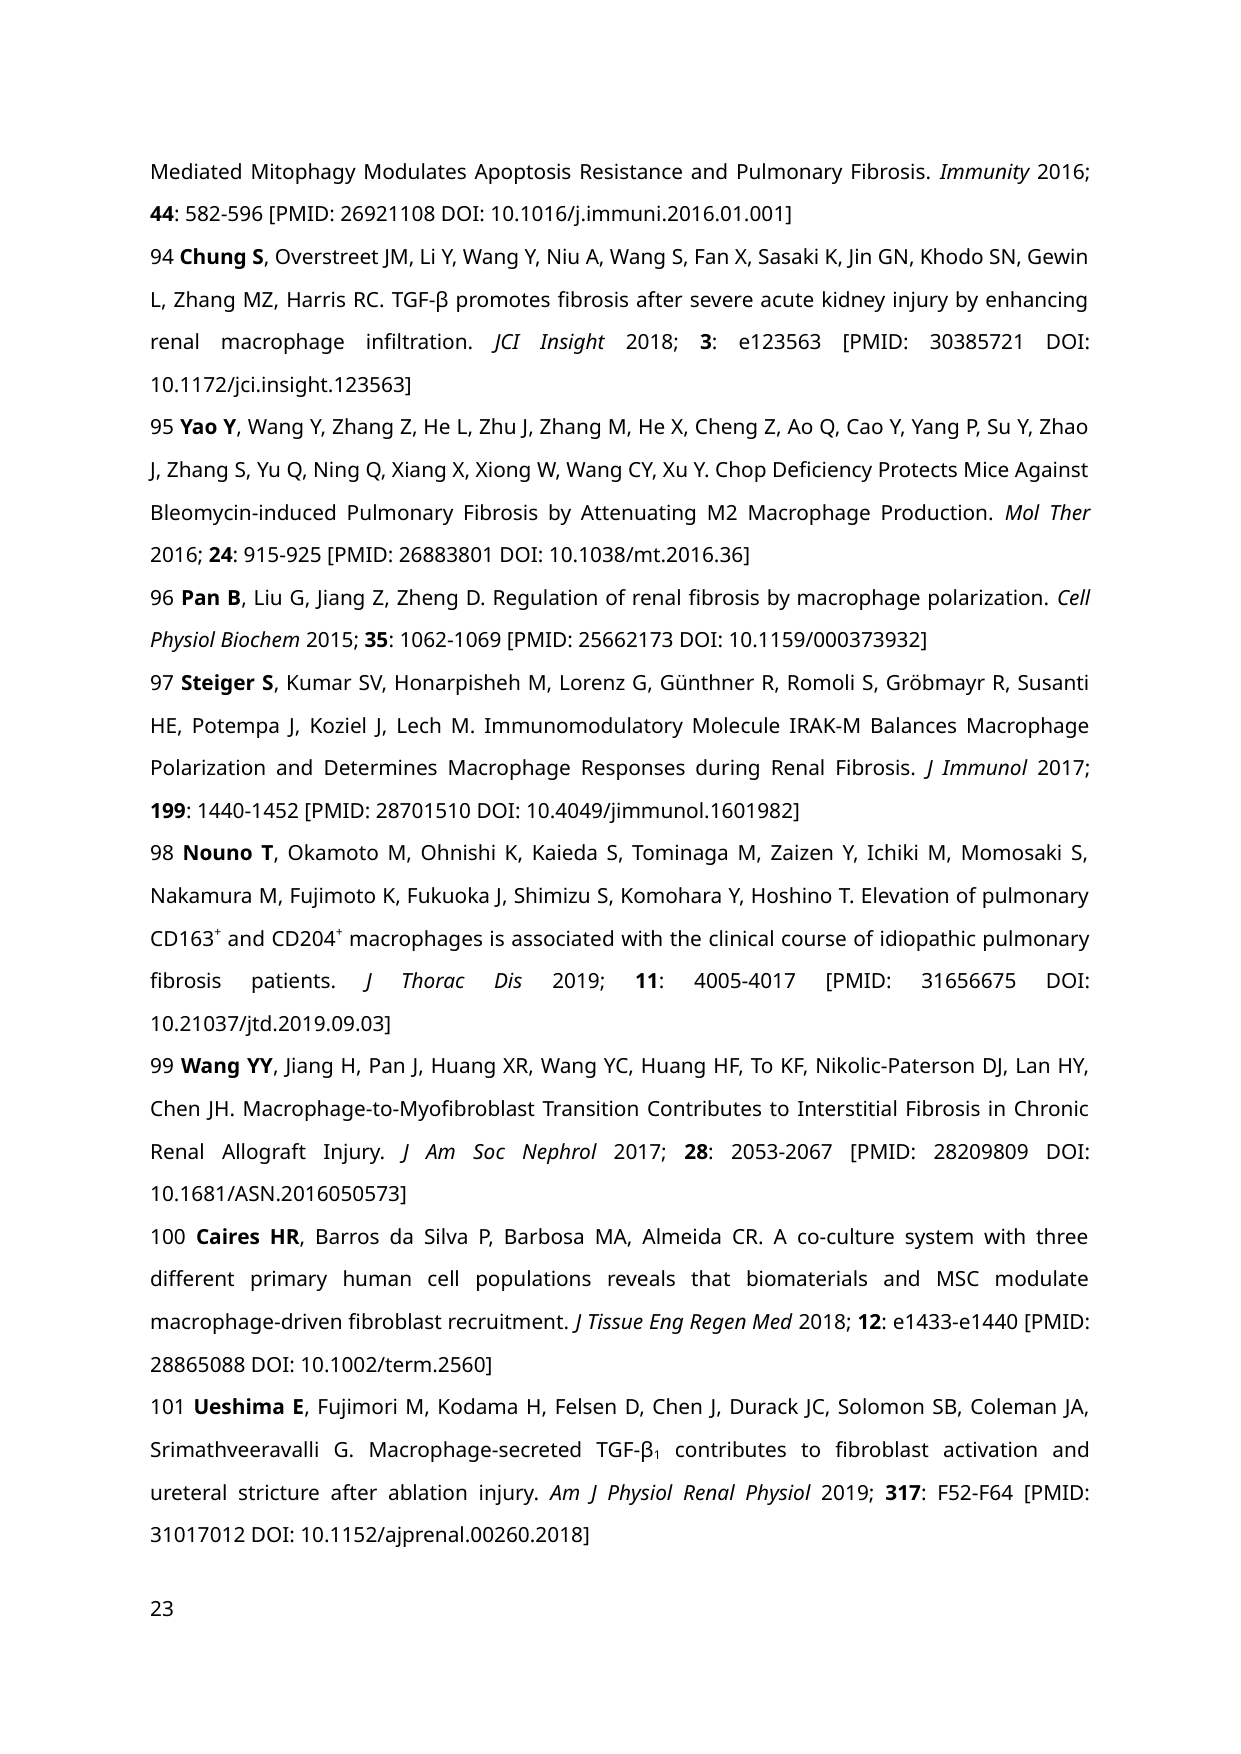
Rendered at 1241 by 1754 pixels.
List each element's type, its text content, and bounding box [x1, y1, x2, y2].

text 96 Pan B, Liu G, Jiang Z, Zheng D. Regulation of renal fibrosis by macrophage polarization. Cell Physiol Biochem 2015; 35: 1062-1069 [PMID: 25662173 DOI: 10.1159/000373932] [150, 583, 1090, 654]
text 95 Yao Y, Wang Y, Zhang Z, He L, Zhu J, Zhang M, He X, Cheng Z, Ao Q, Cao Y, Yang P, Su Y, Zhao J, Zhang S, Yu Q, Ning Q, Xiang X, Xiong W, Wang CY, Xu Y. Chop Deficiency Protects Mice Against Bleomycin-induced Pulmonary Fibrosis by Attenuating M2 Macrophage Production. Mol Ther 2016; 24: 915-925 [PMID: 26883801 DOI: 10.1038/mt.2016.36] [150, 412, 1090, 569]
text 98 Nouno T, Okamoto M, Ohnishi K, Kaieda S, Tominaga M, Zaizen Y, Ichiki M, Momosaki S, Nakamura M, Fujimoto K, Fukuoka J, Shimizu S, Komohara Y, Hoshino T. Elevation of pulmonary CD163+ and CD204+ macrophages is associated with the clinical course of idiopathic pulmonary fibrosis patients. J Thorac Dis 2019; 11: 4005-4017 [PMID: 31656675 DOI: 10.21037/jtd.2019.09.03] [150, 838, 1090, 1037]
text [150, 157, 1090, 228]
text 100 Caires HR, Barros da Silva P, Barbosa MA, Almeida CR. A co-culture system with three different primary human cell populations reveals that biomaterials and MSC modulate macrophage-driven fibroblast recruitment. J Tissue Eng Regen Med 2018; 12: e1433-e1440 [PMID: 28865088 DOI: 10.1002/term.2560] [150, 1222, 1090, 1378]
text 94 Chung S, Overstreet JM, Li Y, Wang Y, Niu A, Wang S, Fan X, Sasaki K, Jin GN, Khodo SN, Gewin L, Zhang MZ, Harris RC. TGF-β promotes fibrosis after severe acute kidney injury by enhancing renal macrophage infiltration. JCI Insight 2018; 3: e123563 [PMID: 30385721 DOI: 10.1172/jci.insight.123563] [150, 242, 1090, 398]
text 97 Steiger S, Kumar SV, Honarpisheh M, Lorenz G, Günthner R, Romoli S, Gröbmayr R, Susanti HE, Potempa J, Koziel J, Lech M. Immunomodulatory Molecule IRAK-M Balances Macrophage Polarization and Determines Macrophage Responses during Renal Fibrosis. J Immunol 2017; 199: 1440-1452 [PMID: 28701510 DOI: 10.4049/jimmunol.1601982] [150, 668, 1090, 824]
text 99 Wang YY, Jiang H, Pan J, Huang XR, Wang YC, Huang HF, To KF, Nikolic-Paterson DJ, Lan HY, Chen JH. Macrophage-to-Myofibroblast Transition Contributes to Interstitial Fibrosis in Chronic Renal Allograft Injury. J Am Soc Nephrol 2017; 28: 2053-2067 [PMID: 28209809 DOI: 10.1681/ASN.2016050573] [150, 1052, 1090, 1208]
text 101 Ueshima E, Fujimori M, Kodama H, Felsen D, Chen J, Durack JC, Solomon SB, Coleman JA, Srimathveeravalli G. Macrophage-secreted TGF-β1 contributes to fibroblast activation and ureteral stricture after ablation injury. Am J Physiol Renal Physiol 2019; 317: F52-F64 [PMID: 31017012 DOI: 10.1152/ajprenal.00260.2018] [150, 1392, 1090, 1549]
